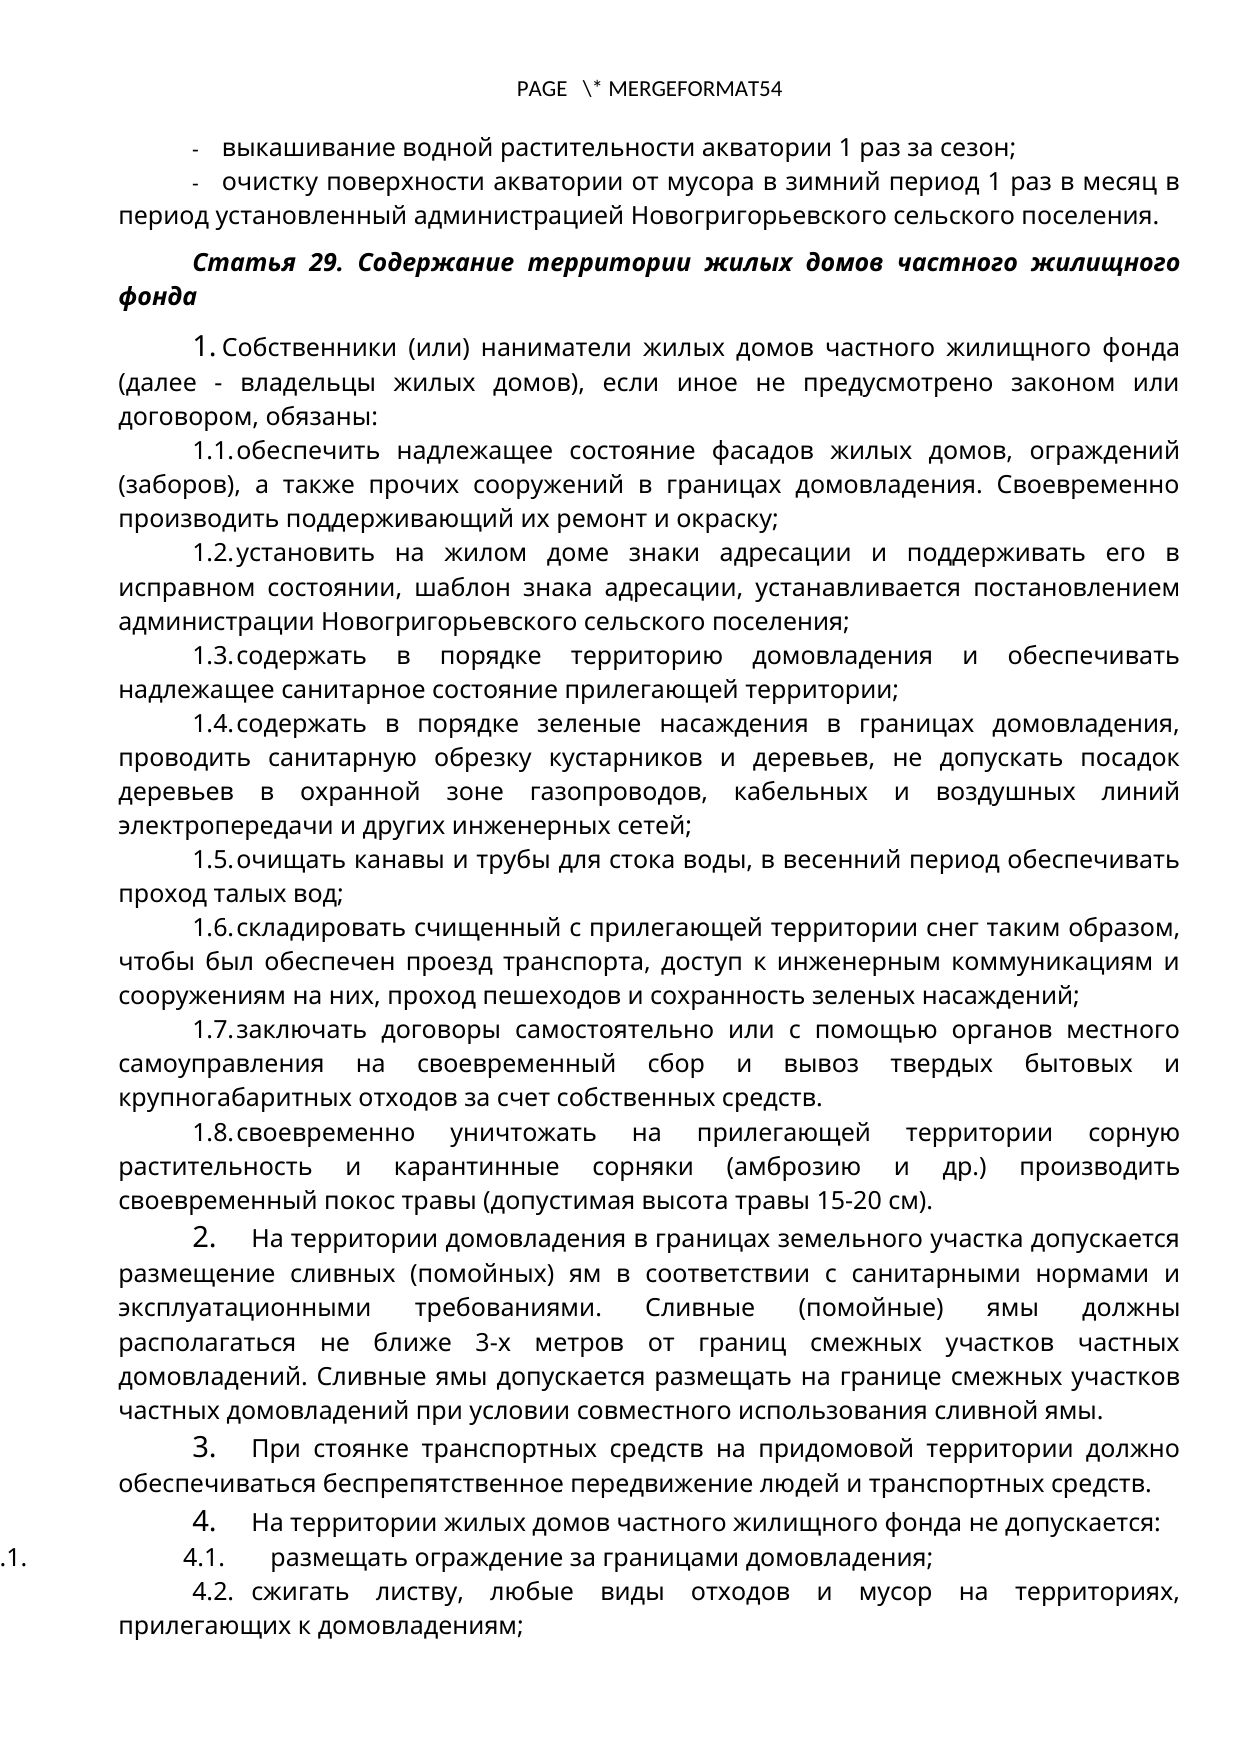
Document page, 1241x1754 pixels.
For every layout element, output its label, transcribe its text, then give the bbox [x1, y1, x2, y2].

list 4.1. размещать ограждение за границами домовладения; [0, 1540, 1181, 1574]
list заключать договоры самостоятельно или с помощью органов местного самоуправления на своевременный сбор и вывоз твердых бытовых и крупногабаритных отходов за счет собственных средств. [118, 1012, 1181, 1114]
list своевременно уничтожать на прилегающей территории сорную растительность и карантинные сорняки (амброзию и др.) производить своевременный покос травы (допустимая высота травы 15-20 см). [118, 1114, 1181, 1216]
list При стоянке транспортных средств на придомовой территории должно обеспечиваться беспрепятственное передвижение людей и транспортных средств. [118, 1426, 1181, 1500]
list выкашивание водной растительности акватории 1 раз за сезон; [118, 130, 1181, 164]
list Собственники (или) наниматели жилых домов частного жилищного фонда (далее - владельцы жилых домов), если иное не предусмотрено законом или договором, обязаны: [118, 325, 1181, 433]
list На территории домовладения в границах земельного участка допускается размещение сливных (помойных) ям в соответствии с санитарными нормами и эксплуатационными требованиями. Сливные (помойные) ямы должны располагаться не ближе 3-х метров от границ смежных участков частных домовладений. Сливные ямы допускается размещать на границе смежных участков частных домовладений при условии совместного использования сливной ямы. [118, 1216, 1181, 1426]
list очистку поверхности акватории от мусора в зимний период 1 раз в месяц в период установленный администрацией Новогригорьевского сельского поселения. [118, 164, 1181, 232]
list установить на жилом доме знаки адресации и поддерживать его в исправном состоянии, шаблон знака адресации, устанавливается постановлением администрации Новогригорьевского сельского поселения; [118, 535, 1181, 637]
list На территории жилых домов частного жилищного фонда не допускается: [118, 1500, 1181, 1540]
list складировать счищенный с прилегающей территории снег таким образом, чтобы был обеспечен проезд транспорта, доступ к инженерным коммуникациям и сооружениям на них, проход пешеходов и сохранность зеленых насаждений; [118, 910, 1181, 1012]
list сжигать листву, любые виды отходов и мусор на территориях, прилегающих к домовладениям; [118, 1574, 1181, 1642]
list обеспечить надлежащее состояние фасадов жилых домов, ограждений (заборов), а также прочих сооружений в границах домовладения. Своевременно производить поддерживающий их ремонт и окраску; [118, 433, 1181, 535]
list очищать канавы и трубы для стока воды, в весенний период обеспечивать проход талых вод; [118, 842, 1181, 910]
list содержать в порядке зеленые насаждения в границах домовладения, проводить санитарную обрезку кустарников и деревьев, не допускать посадок деревьев в охранной зоне газопроводов, кабельных и воздушных линий электропередачи и других инженерных сетей; [118, 705, 1181, 842]
list содержать в порядке территорию домовладения и обеспечивать надлежащее санитарное состояние прилегающей территории; [118, 637, 1181, 705]
text Статья 29. Содержание территории жилых домов частного жилищного фонда [118, 244, 1181, 313]
